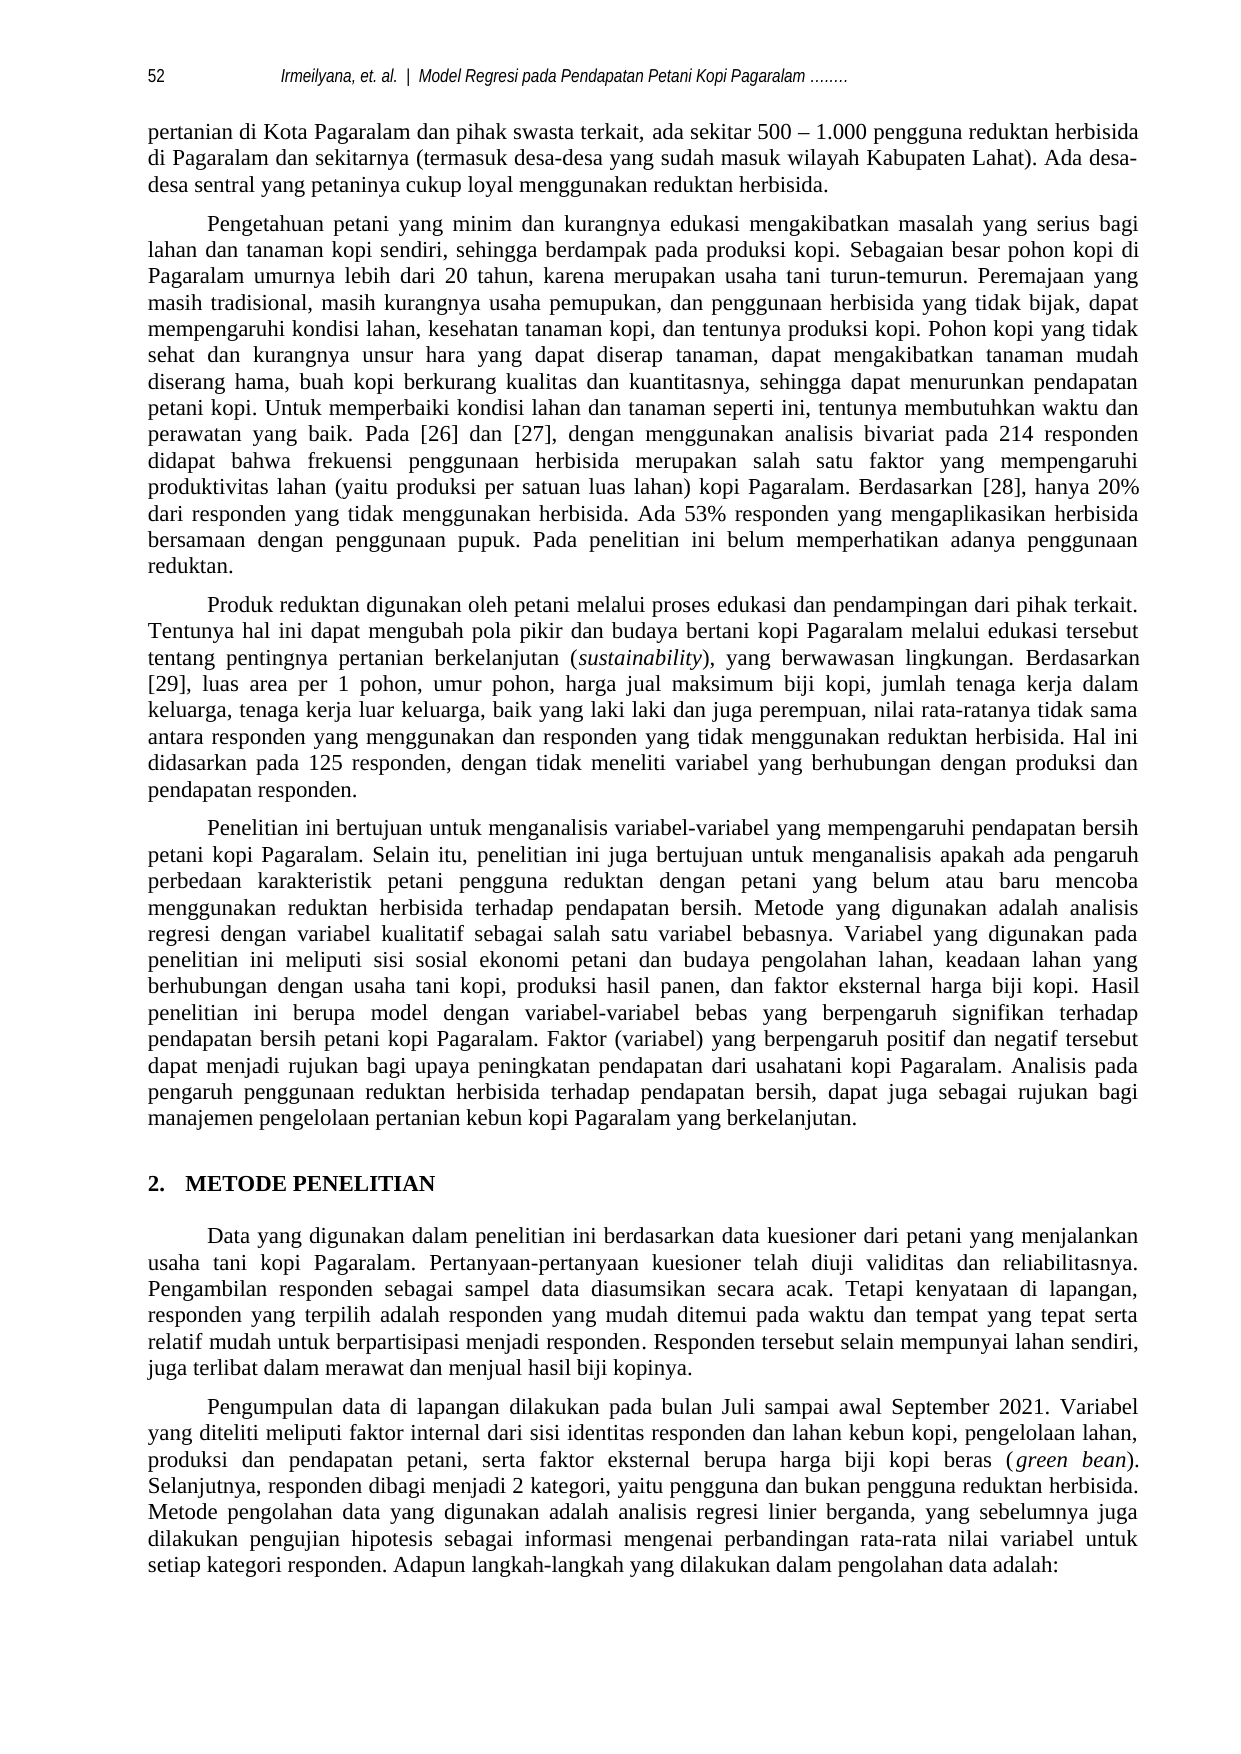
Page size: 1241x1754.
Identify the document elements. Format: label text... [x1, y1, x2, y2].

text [148, 118, 1140, 197]
text Penelitian ini bertujuan untuk menganalisis variabel-variabel yang mempengaruhi pendapatan bersih petani kopi Pagaralam. Selain itu, penelitian ini juga bertujuan untuk menganalisis apakah ada pengaruh perbedaan karakteristik petani pengguna reduktan dengan petani yang belum atau baru mencoba menggunakan reduktan herbisida terhadap pendapatan bersih. Metode yang digunakan adalah analisis regresi dengan variabel kualitatif sebagai salah satu variabel bebasnya. Variabel yang digunakan pada penelitian ini meliputi sisi sosial ekonomi petani dan budaya pengolahan lahan, keadaan lahan yang berhubungan dengan usaha tani kopi, produksi hasil panen, dan faktor eksternal harga biji kopi. Hasil penelitian ini berupa model dengan variabel-variabel bebas yang berpengaruh signifikan terhadap pendapatan bersih petani kopi Pagaralam. Faktor (variabel) yang berpengaruh positif dan negatif tersebut dapat menjadi rujukan bagi upaya peningkatan pendapatan dari usahatani kopi Pagaralam. Analisis pada pengaruh penggunaan reduktan herbisida terhadap pendapatan bersih, dapat juga sebagai rujukan bagi manajemen pengelolaan pertanian kebun kopi Pagaralam yang berkelanjutan. [148, 814, 1140, 1131]
text Pengetahuan petani yang minim dan kurangnya edukasi mengakibatkan masalah yang serius bagi lahan dan tanaman kopi sendiri, sehingga berdampak pada produksi kopi. Sebagaian besar pohon kopi di Pagaralam umurnya lebih dari 20 tahun, karena merupakan usaha tani turun-temurun. Peremajaan yang masih tradisional, masih kurangnya usaha pemupukan, dan penggunaan herbisida yang tidak bijak, dapat mempengaruhi kondisi lahan, kesehatan tanaman kopi, dan tentunya produksi kopi. Pohon kopi yang tidak sehat dan kurangnya unsur hara yang dapat diserap tanaman, dapat mengakibatkan tanaman mudah diserang hama, buah kopi berkurang kualitas dan kuantitasnya, sehingga dapat menurunkan pendapatan petani kopi. Untuk memperbaiki kondisi lahan dan tanaman seperti ini, tentunya membutuhkan waktu dan perawatan yang baik. Pada [26] dan [27], dengan menggunakan analisis bivariat pada 214 responden didapat bahwa frekuensi penggunaan herbisida merupakan salah satu faktor yang mempengaruhi produktivitas lahan (yaitu produksi per satuan luas lahan) kopi Pagaralam. Berdasarkan [28], hanya 20% dari responden yang tidak menggunakan herbisida. Ada 53% responden yang mengaplikasikan herbisida bersamaan dengan penggunaan pupuk. Pada penelitian ini belum memperhatikan adanya penggunaan reduktan. [148, 210, 1140, 579]
list METODE PENELITIAN [148, 1169, 1140, 1196]
text Data yang digunakan dalam penelitian ini berdasarkan data kuesioner dari petani yang menjalankan usaha tani kopi Pagaralam. Pertanyaan-pertanyaan kuesioner telah diuji validitas dan reliabilitasnya. Pengambilan responden sebagai sampel data diasumsikan secara acak. Tetapi kenyataan di lapangan, responden yang terpilih adalah responden yang mudah ditemui pada waktu dan tempat yang tepat serta relatif mudah untuk berpartisipasi menjadi responden. Responden tersebut selain mempunyai lahan sendiri, juga terlibat dalam merawat dan menjual hasil biji kopinya. [148, 1222, 1140, 1380]
text Pengumpulan data di lapangan dilakukan pada bulan Juli sampai awal September 2021. Variabel yang diteliti meliputi faktor internal dari sisi identitas responden dan lahan kebun kopi, pengelolaan lahan, produksi dan pendapatan petani, serta faktor eksternal berupa harga biji kopi beras (green bean). Selanjutnya, responden dibagi menjadi 2 kategori, yaitu pengguna dan bukan pengguna reduktan herbisida. Metode pengolahan data yang digunakan adalah analisis regresi linier berganda, yang sebelumnya juga dilakukan pengujian hipotesis sebagai informasi mengenai perbandingan rata-rata nilai variabel untuk setiap kategori responden. Adapun langkah-langkah yang dilakukan dalam pengolahan data adalah: [148, 1393, 1140, 1577]
text Produk reduktan digunakan oleh petani melalui proses edukasi dan pendampingan dari pihak terkait. Tentunya hal ini dapat mengubah pola pikir dan budaya bertani kopi Pagaralam melalui edukasi tersebut tentang pentingnya pertanian berkelanjutan (sustainability), yang berwawasan lingkungan. Berdasarkan [29], luas area per 1 pohon, umur pohon, harga jual maksimum biji kopi, jumlah tenaga kerja dalam keluarga, tenaga kerja luar keluarga, baik yang laki laki dan juga perempuan, nilai rata-ratanya tidak sama antara responden yang menggunakan dan responden yang tidak menggunakan reduktan herbisida. Hal ini didasarkan pada 125 responden, dengan tidak meneliti variabel yang berhubungan dengan produksi dan pendapatan responden. [148, 644, 1140, 802]
